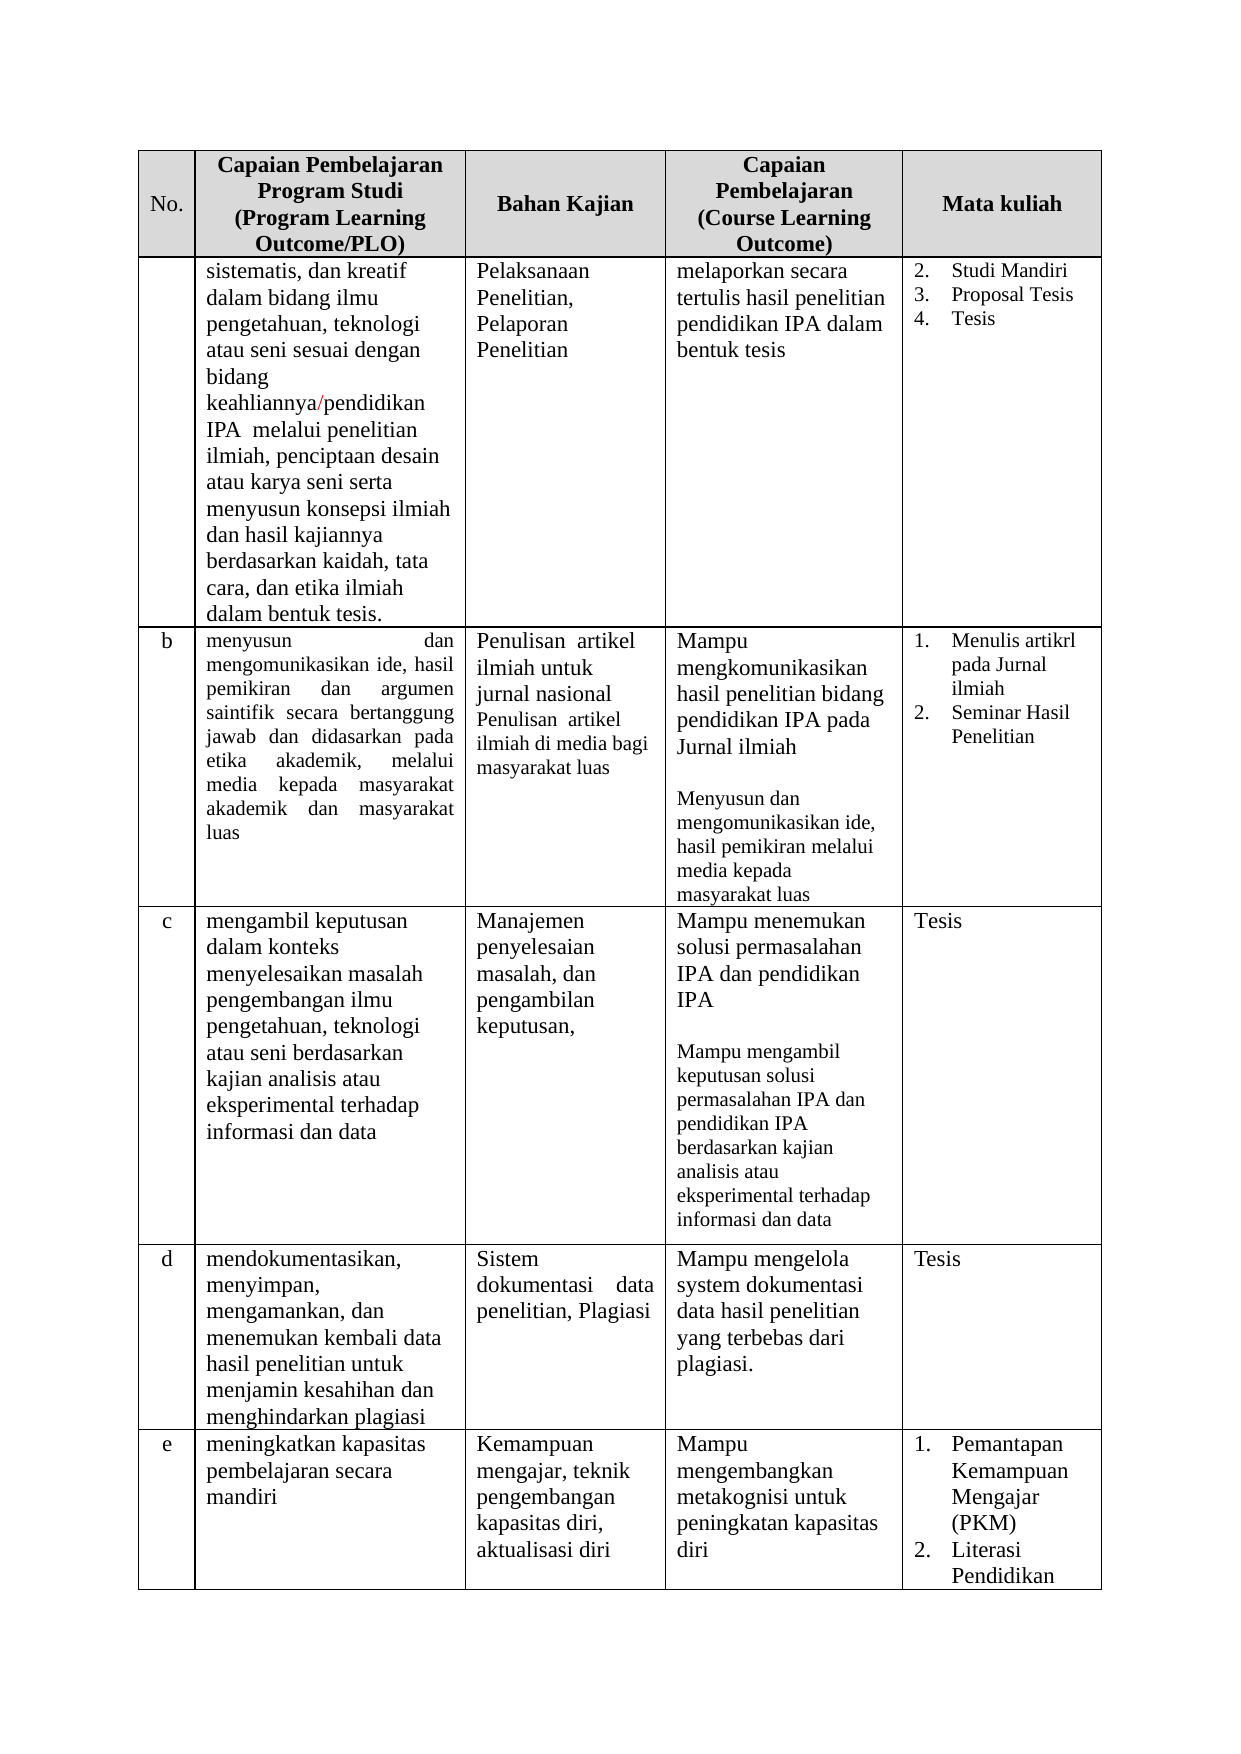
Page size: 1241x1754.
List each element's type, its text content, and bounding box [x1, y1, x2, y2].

table_cell mengambil keputusan dalam konteks menyelesaikan masalah pengembangan ilmu pengetahuan, teknologi atau seni berdasarkan kajian analisis atau eksperimental terhadap informasi dan data [196, 907, 465, 1244]
table_cell Mampu mengkomunikasikan hasil penelitian bidang pendidikan IPA pada Jurnal ilmiah Menyusun dan mengomunikasikan ide, hasil pemikiran melalui media kepada masyarakat luas [666, 628, 902, 906]
table_header No. [139, 151, 194, 256]
table_cell menyusun dan mengomunikasikan ide, hasil pemikiran dan argumen saintifik secara bertanggung jawab dan didasarkan pada etika akademik, melalui media kepada masyarakat akademik dan masyarakat luas [196, 628, 465, 906]
table_cell Menulis artikrl pada Jurnal ilmiah Seminar Hasil Penelitian [903, 628, 1101, 906]
table_header Capaian Pembelajaran (Course Learning Outcome) [666, 151, 902, 256]
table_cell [666, 258, 902, 626]
table_cell c [139, 907, 194, 1244]
table_header Bahan Kajian [466, 151, 665, 256]
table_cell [903, 1430, 1101, 1588]
table_cell d [139, 1245, 194, 1429]
table_cell Manajemen penyelesaian masalah, dan pengambilan keputusan, [466, 907, 665, 1244]
table_cell a [139, 258, 194, 626]
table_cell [466, 258, 665, 626]
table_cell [666, 1430, 902, 1588]
table_cell Tesis [903, 1245, 1101, 1429]
table_header Mata kuliah [903, 151, 1101, 256]
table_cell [903, 258, 1101, 626]
table_cell Tesis [903, 907, 1101, 1244]
table_cell b [139, 628, 194, 906]
table_cell Sistem dokumentasi data penelitian, Plagiasi [466, 1245, 665, 1429]
table_cell Mampu menemukan solusi permasalahan IPA dan pendidikan IPA Mampu mengambil keputusan solusi permasalahan IPA dan pendidikan IPA berdasarkan kajian analisis atau eksperimental terhadap informasi dan data [666, 907, 902, 1244]
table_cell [466, 1430, 665, 1588]
table_cell Mampu mengelola system dokumentasi data hasil penelitian yang terbebas dari plagiasi. [666, 1245, 902, 1429]
table_cell Penulisan artikel ilmiah untuk jurnal nasional Penulisan artikel ilmiah di media bagi masyarakat luas [466, 628, 665, 906]
table_header Capaian Pembelajaran Program Studi (Program Learning Outcome/PLO) [196, 151, 465, 256]
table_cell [196, 1430, 465, 1588]
table_cell mendokumentasikan, menyimpan, mengamankan, dan menemukan kembali data hasil penelitian untuk menjamin kesahihan dan menghindarkan plagiasi [196, 1245, 465, 1429]
table_cell e [139, 1430, 194, 1588]
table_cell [196, 258, 465, 626]
